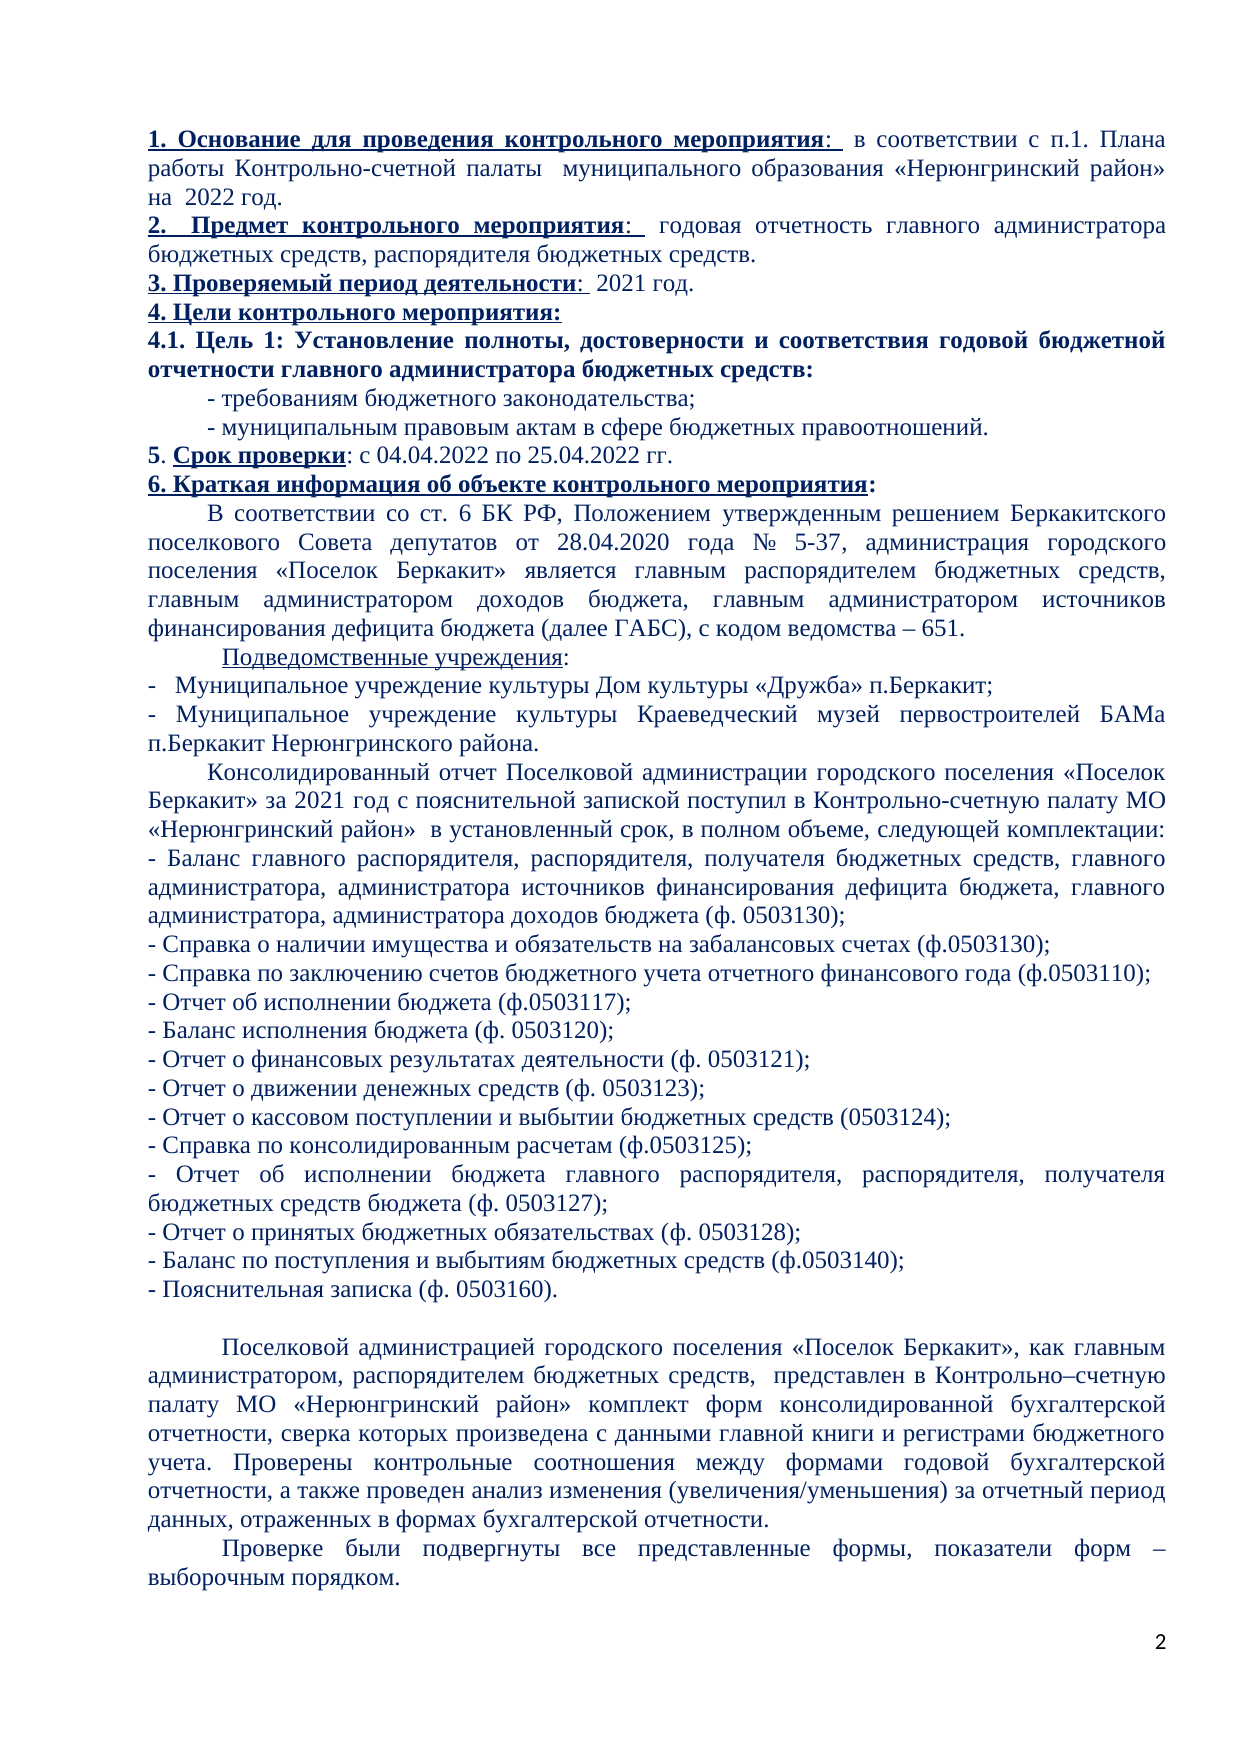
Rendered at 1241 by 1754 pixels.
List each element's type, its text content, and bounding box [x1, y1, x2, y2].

text - Отчет об исполнении бюджета главного распорядителя, распорядителя, получателя бюджетных средств бюджета (ф. 0503127); [148, 1159, 1166, 1217]
text - Баланс исполнения бюджета (ф. 0503120); [148, 1015, 1166, 1044]
text - Отчет об исполнении бюджета (ф.0503117); [148, 987, 1166, 1015]
text - требованиям бюджетного законодательства; [148, 383, 1166, 412]
text - Справка по заключению счетов бюджетного учета отчетного финансового года (ф.0503110); [148, 958, 1166, 987]
text - Пояснительная записка (ф. 0503160). [148, 1274, 1166, 1303]
text 6. Краткая информация об объекте контрольного мероприятия: [148, 469, 1166, 498]
text 4. Цели контрольного мероприятия: [148, 297, 1166, 325]
text - Баланс по поступления и выбытиям бюджетных средств (ф.0503140); [148, 1245, 1166, 1274]
text - Муниципальное учреждение культуры Дом культуры «Дружба» п.Беркакит; [148, 670, 1166, 699]
text 4.1. Цель 1: Установление полноты, достоверности и соответствия годовой бюджетной отчетности главного администратора бюджетных средств: [148, 325, 1166, 383]
text - Справка о наличии имущества и обязательств на забалансовых счетах (ф.0503130); [148, 929, 1166, 958]
list Предмет контрольного мероприятия: годовая отчетность главного администратора бюджетных средств, распорядителя бюджетных средств. [148, 210, 1166, 268]
text Подведомственные учреждения: [148, 642, 1166, 670]
text 3. Проверяемый период деятельности: 2021 год. [148, 268, 1166, 297]
text - муниципальным правовым актам в сфере бюджетных правоотношений. [148, 412, 1166, 440]
text - Отчет о движении денежных средств (ф. 0503123); [148, 1073, 1166, 1102]
text - Отчет о кассовом поступлении и выбытии бюджетных средств (0503124); [148, 1102, 1166, 1130]
text В соответствии со ст. 6 БК РФ, Положением утвержденным решением Беркакитского поселкового Совета депутатов от 28.04.2020 года № 5-37, администрация городского поселения «Поселок Беркакит» является главным распорядителем бюджетных средств, главным администратором доходов бюджета, главным администратором источников финансирования дефицита бюджета (далее ГАБС), с кодом ведомства – 651. [148, 498, 1166, 642]
text Консолидированный отчет Поселковой администрации городского поселения «Поселок Беркакит» за 2021 год с пояснительной запиской поступил в Контрольно-счетную палату МО «Нерюнгринский район» в установленный срок, в полном объеме, следующей комплектации: - Баланс главного распорядителя, распорядителя, получателя бюджетных средств, главного администратора, администратора источников финансирования дефицита бюджета, главного администратора, администратора доходов бюджета (ф. 0503130); [148, 757, 1166, 929]
list Основание для проведения контрольного мероприятия: в соответствии с п.1. Плана работы Контрольно-счетной палаты муниципального образования «Нерюнгринский район» на 2022 год. [148, 124, 1166, 210]
text - Справка по консолидированным расчетам (ф.0503125); [148, 1130, 1166, 1159]
text 5. Срок проверки: с 04.04.2022 по 25.04.2022 гг. [148, 440, 1166, 469]
text Поселковой администрацией городского поселения «Поселок Беркакит», как главным администратором, распорядителем бюджетных средств, представлен в Контрольно–счетную палату МО «Нерюнгринский район» комплект форм консолидированной бухгалтерской отчетности, сверка которых произведена с данными главной книги и регистрами бюджетного учета. Проверены контрольные соотношения между формами годовой бухгалтерской отчетности, а также проведен анализ изменения (увеличения/уменьшения) за отчетный период данных, отраженных в формах бухгалтерской отчетности. [148, 1332, 1166, 1533]
text - Муниципальное учреждение культуры Краеведческий музей первостроителей БАМа п.Беркакит Нерюнгринского района. [148, 699, 1166, 757]
text Проверке были подвергнуты все представленные формы, показатели форм – выборочным порядком. [148, 1533, 1166, 1590]
text - Отчет о принятых бюджетных обязательствах (ф. 0503128); [148, 1217, 1166, 1245]
text - Отчет о финансовых результатах деятельности (ф. 0503121); [148, 1044, 1166, 1073]
